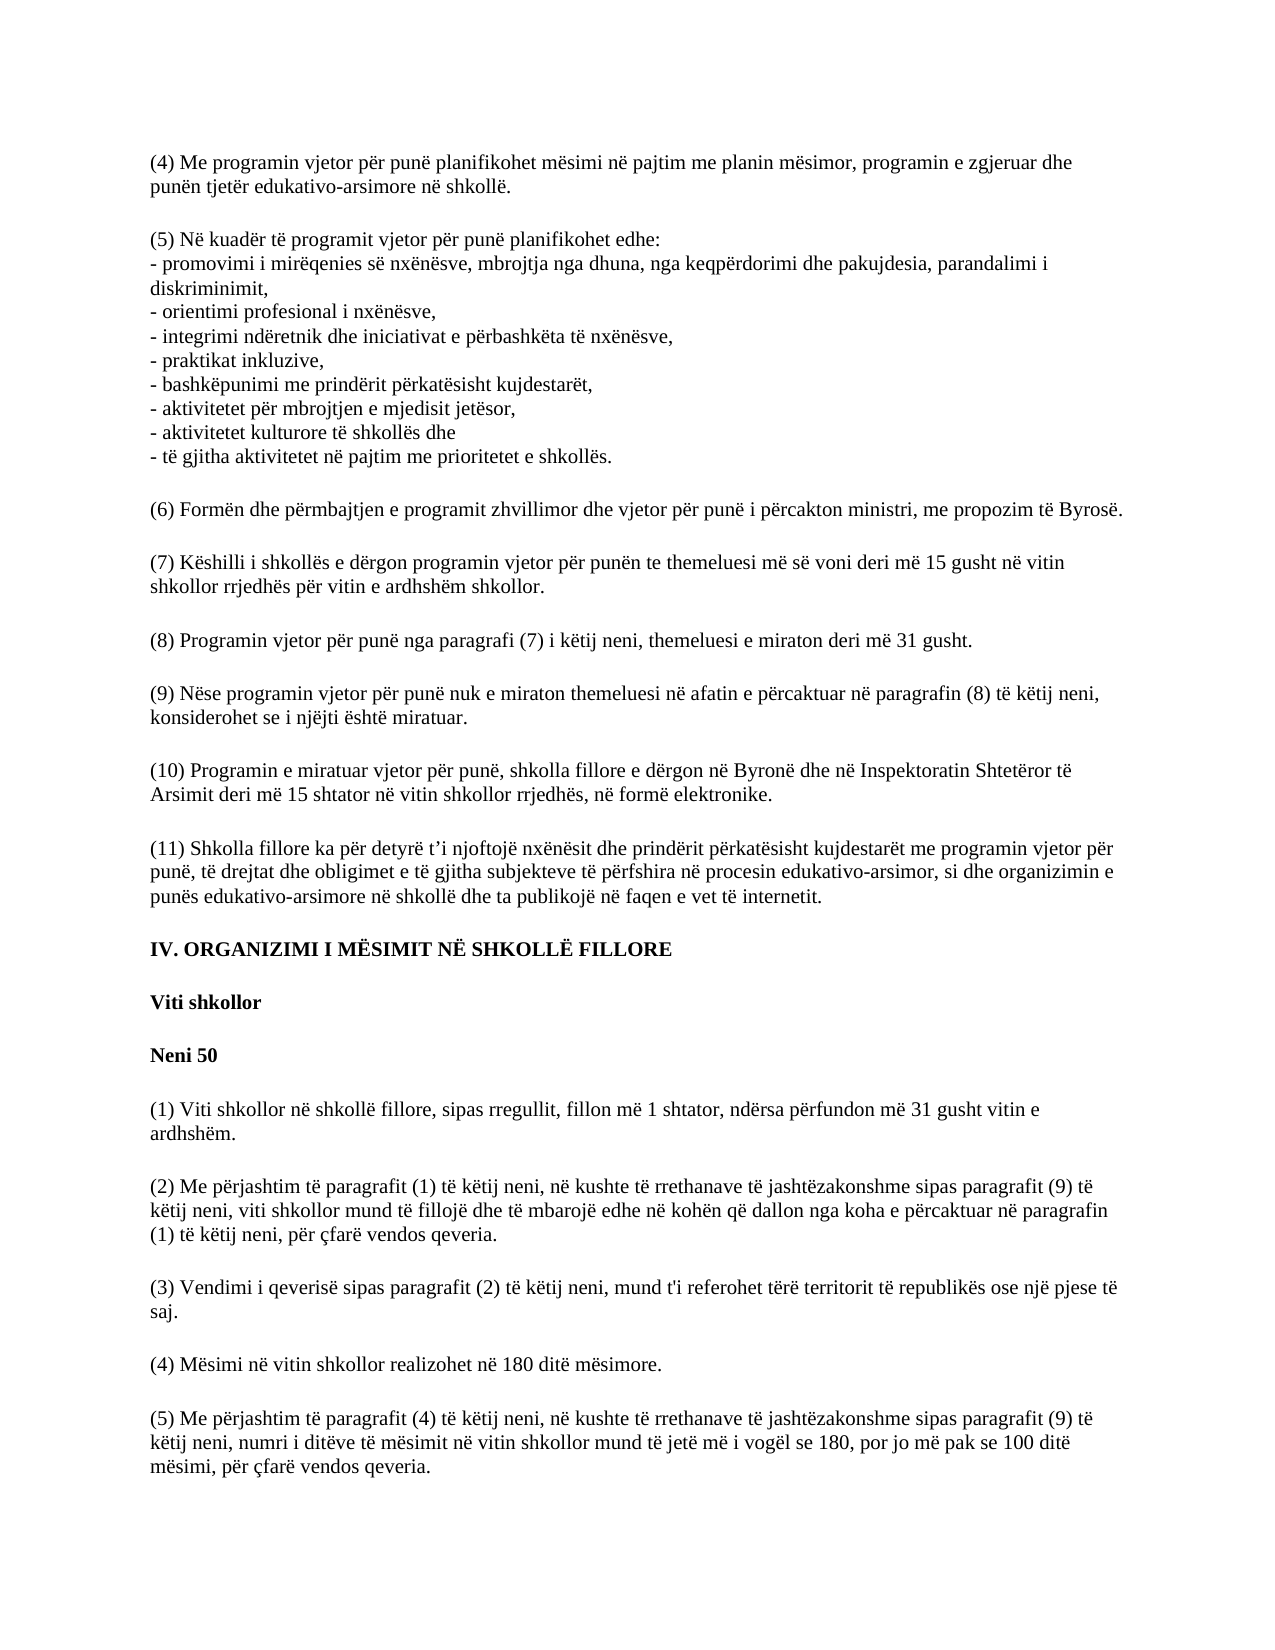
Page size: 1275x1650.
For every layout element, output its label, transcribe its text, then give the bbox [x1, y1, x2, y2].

text (8) Programin vjetor për punë nga paragrafi (7) i këtij neni, themeluesi e miraton deri më 31 gusht. [150, 628, 1125, 652]
text (11) Shkolla fillore ka për detyrë t’i njoftojë nxënësit dhe prindërit përkatësisht kujdestarët me programin vjetor për punë, të drejtat dhe obligimet e të gjitha subjekteve të përfshira në procesin edukativo-arsimor, si dhe organizimin e punës edukativo-arsimore në shkollë dhe ta publikojë në faqen e vet të internetit. [150, 835, 1125, 908]
text Neni 50 [150, 1043, 1125, 1067]
text (2) Me përjashtim të paragrafit (1) të këtij neni, në kushte të rrethanave të jashtëzakonshme sipas paragrafit (9) të këtij neni, viti shkollor mund të fillojë dhe të mbarojë edhe në kohën që dallon nga koha e përcaktuar në paragrafin (1) të këtij neni, për çfarë vendos qeveria. [150, 1174, 1125, 1246]
text (5) Në kuadër të programit vjetor për punë planifikohet edhe: - promovimi i mirëqenies së nxënësve, mbrojtja nga dhuna, nga keqpërdorimi dhe pakujdesia, parandalimi i diskriminimit, - orientimi profesional i nxënësve, - integrimi ndëretnik dhe iniciativat e përbashkëta të nxënësve, - praktikat inkluzive, - bashkëpunimi me prindërit përkatësisht kujdestarët, - aktivitetet për mbrojtjen e mjedisit jetësor, - aktivitetet kulturore të shkollës dhe - të gjitha aktivitetet në pajtim me prioritetet e shkollës. [150, 227, 1125, 468]
text (4) Mësimi në vitin shkollor realizohet në 180 ditë mësimore. [150, 1352, 1125, 1376]
text Viti shkollor [150, 990, 1125, 1014]
text (9) Nëse programin vjetor për punë nuk e miraton themeluesi në afatin e përcaktuar në paragrafin (8) të këtij neni, konsiderohet se i njëjti është miratuar. [150, 681, 1125, 729]
text (5) Me përjashtim të paragrafit (4) të këtij neni, në kushte të rrethanave të jashtëzakonshme sipas paragrafit (9) të këtij neni, numri i ditëve të mësimit në vitin shkollor mund të jetë më i vogël se 180, por jo më pak se 100 ditë mësimi, për çfarë vendos qeveria. [150, 1406, 1125, 1478]
text (1) Viti shkollor në shkollë fillore, sipas rregullit, fillon më 1 shtator, ndërsa përfundon më 31 gusht vitin e ardhshëm. [150, 1096, 1125, 1144]
text (10) Programin e miratuar vjetor për punë, shkolla fillore e dërgon në Byronë dhe në Inspektoratin Shtetëror të Arsimit deri më 15 shtator në vitin shkollor rrjedhës, në formë elektronike. [150, 758, 1125, 806]
text (6) Formën dhe përmbajtjen e programit zhvillimor dhe vjetor për punë i përcakton ministri, me propozim të Byrosë. [150, 497, 1125, 521]
text IV. ORGANIZIMI I MËSIMIT NË SHKOLLË FILLORE [150, 937, 1125, 961]
text (7) Këshilli i shkollës e dërgon programin vjetor për punën te themeluesi më së voni deri më 15 gusht në vitin shkollor rrjedhës për vitin e ardhshëm shkollor. [150, 550, 1125, 598]
text (4) Me programin vjetor për punë planifikohet mësimi në pajtim me planin mësimor, programin e zgjeruar dhe punën tjetër edukativo-arsimore në shkollë. [150, 150, 1125, 198]
text (3) Vendimi i qeverisë sipas paragrafit (2) të këtij neni, mund t'i referohet tërë territorit të republikës ose një pjese të saj. [150, 1275, 1125, 1323]
